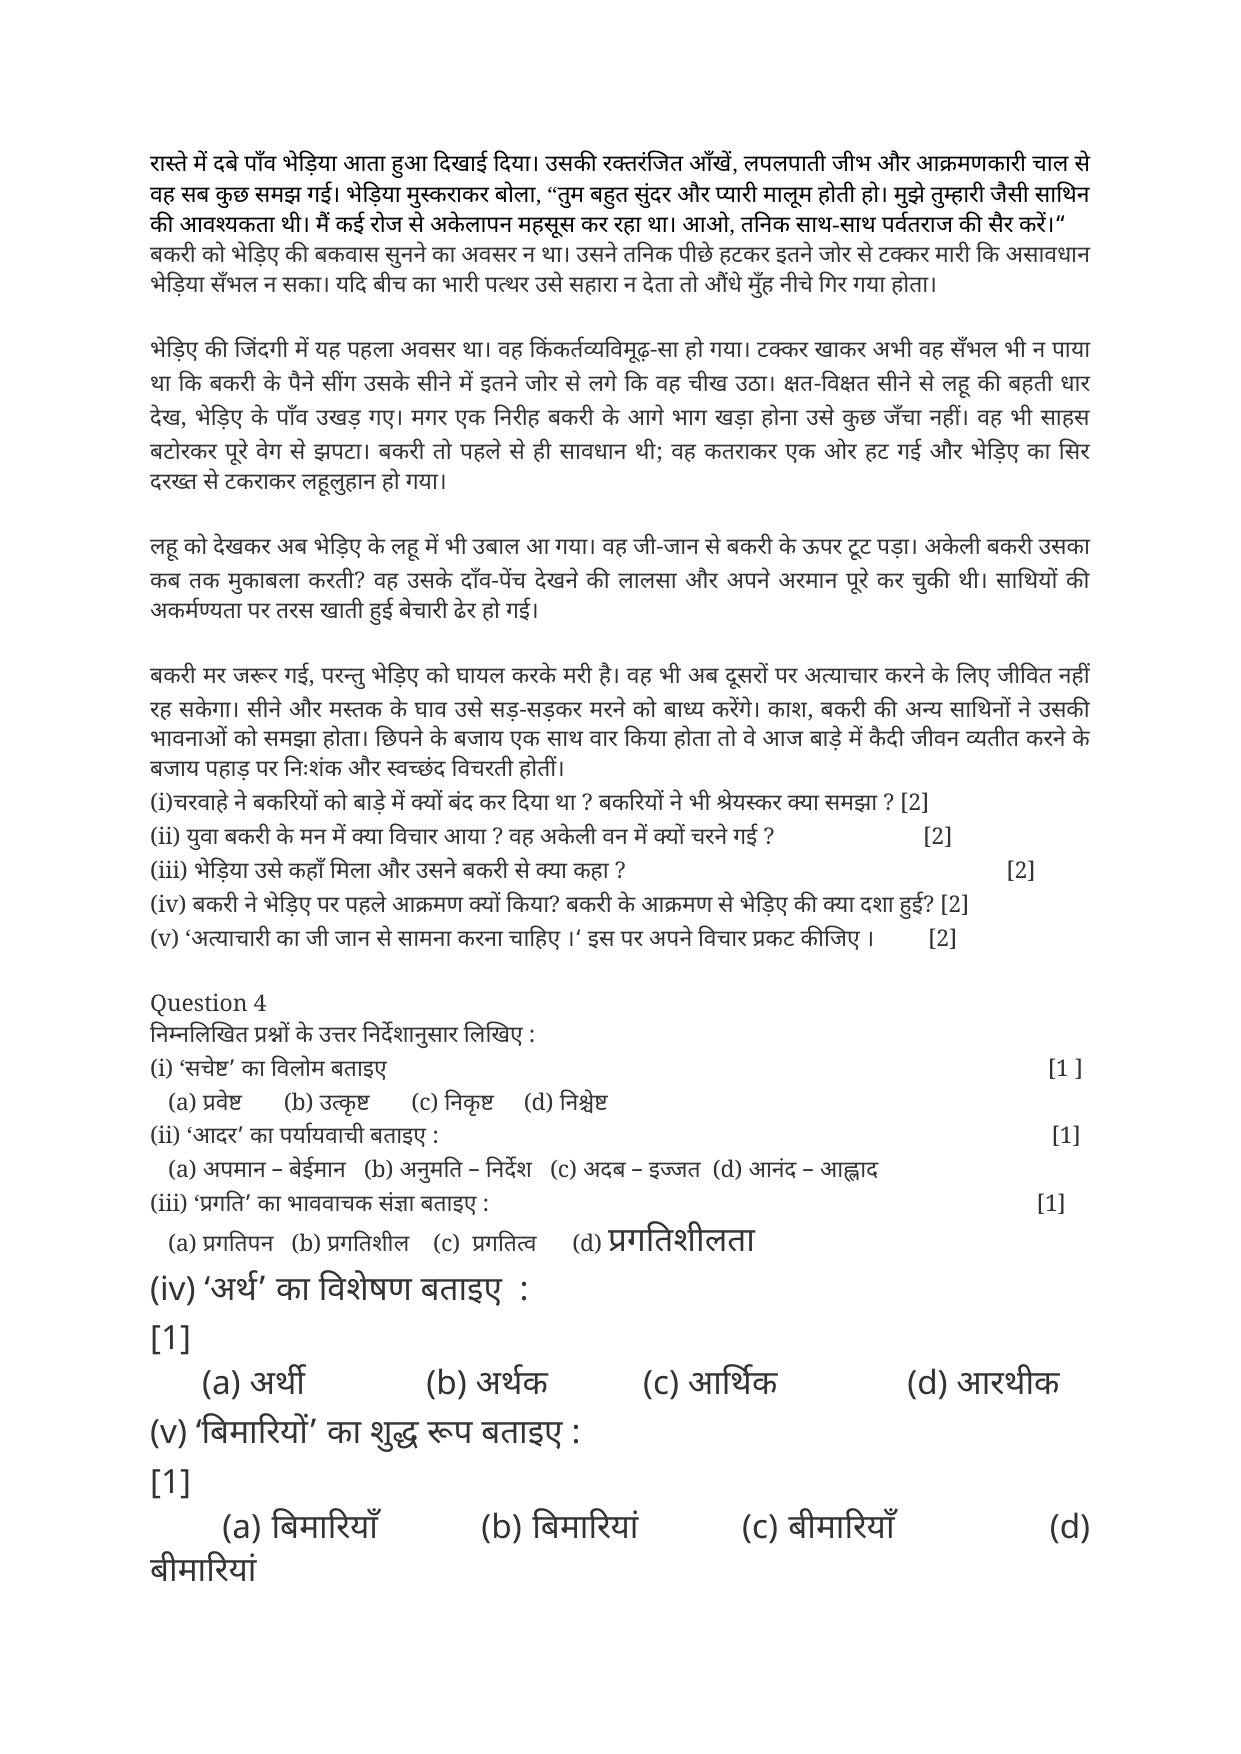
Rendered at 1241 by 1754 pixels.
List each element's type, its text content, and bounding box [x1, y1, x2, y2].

text (ii) युवा बकरी के मन में क्या विचार आया ? वह अकेली वन में क्यों चरने गई ? [2] [150, 820, 1090, 854]
text (iii) ‘प्रगति’ का भाववाचक संज्ञा बताइए : [1] [150, 1187, 1090, 1221]
text (iii) भेड़िया उसे कहाँ मिला और उसने बकरी से क्या कहा ? [2] [150, 854, 1090, 888]
text (ii) ‘आदर’ का पर्यायवाची बताइए : [1] [150, 1119, 1090, 1153]
text (iv) बकरी ने भेड़िए पर पहले आक्रमण क्यों किया? बकरी के आक्रमण से भेड़िए की क्या दशा हुई? [2] [150, 888, 1090, 922]
text (i) ‘सचेष्ट’ का विलोम बताइए [1 ] [150, 1052, 1090, 1086]
text बकरी को भेड़िए की बकवास सुनने का अवसर न था। उसने तनिक पीछे हटकर इतने जोर से टक्कर मारी कि असावधान भेड़िया सँभल न सका। यदि बीच का भारी पत्थर उसे सहारा न देता तो औंधे मुँह नीचे गिर गया होता। [150, 242, 1090, 302]
text (v) ‘बिमारियों’ का शुद्ध रूप बताइए : [1] [150, 1408, 1090, 1503]
text (v) ‘अत्याचारी का जी जान से सामना करना चाहिए ।‘ इस पर अपने विचार प्रकट कीजिए । [2] [150, 922, 1090, 955]
text (a) बिमारियाँ (b) बिमारियां (c) बीमारियाँ (d) बीमारियां [150, 1503, 1090, 1595]
text (a) अपमान – बेईमान (b) अनुमति – निर्देश (c) अदब – इज्जत (d) आनंद – आह्लाद [150, 1153, 1090, 1187]
text (a) प्रवेष्ट (b) उत्कृष्ट (c) निकृष्ट (d) निश्चेष्ट [150, 1086, 1090, 1119]
text (i)चरवाहे ने बकरियों को बाड़े में क्यों बंद कर दिया था ? बकरियों ने भी श्रेयस्कर क्या समझा ? [2] [150, 786, 1090, 820]
text (iv) ‘अर्थ’ का विशेषण बताइए : [1] [150, 1264, 1090, 1359]
text निम्नलिखित प्रश्नों के उत्तर निर्देशानुसार लिखिए : [150, 1018, 1090, 1052]
text (a) अर्थी (b) अर्थक (c) आर्थिक (d) आरथीक [150, 1359, 1090, 1408]
text लहू को देखकर अब भेड़िए के लहू में भी उबाल आ गया। वह जी-जान से बकरी के ऊपर टूट पड़ा। अकेली बकरी उसका कब तक मुकाबला करती? वह उसके दाँव-पेंच देखने की लालसा और अपने अरमान पूरे कर चुकी थी। साथियों की अकर्मण्यता पर तरस खाती हुई बेचारी ढेर हो गई। [150, 530, 1090, 627]
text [150, 150, 1090, 242]
text बकरी मर जरूर गई, परन्तु भेड़िए को घायल करके मरी है। वह भी अब दूसरों पर अत्याचार करने के लिए जीवित नहीं रह सकेगा। सीने और मस्तक के घाव उसे सड़-सड़कर मरने को बाध्य करेंगे। काश, बकरी की अन्य साथिनों ने उसकी भावनाओं को समझा होता। छिपने के बजाय एक साथ वार किया होता तो वे आज बाड़े में कैदी जीवन व्यतीत करने के बजाय पहाड़ पर निःशंक और स्वच्छंद विचरती होतीं। [150, 659, 1090, 786]
text (a) प्रगतिपन (b) प्रगतिशील (c) प्रगतित्व (d) प्रगतिशीलता [150, 1221, 1090, 1264]
text Question 4 [150, 987, 1090, 1018]
text भेड़िए की जिंदगी में यह पहला अवसर था। वह किंकर्तव्यविमूढ़-सा हो गया। टक्कर खाकर अभी वह सँभल भी न पाया था कि बकरी के पैने सींग उसके सीने में इतने जोर से लगे कि वह चीख उठा। क्षत-विक्षत सीने से लहू की बहती धार देख, भेड़िए के पाँव उखड़ गए। मगर एक निरीह बकरी के आगे भाग खड़ा होना उसे कुछ जँचा नहीं। वह भी साहस बटोरकर पूरे वेग से झपटा। बकरी तो पहले से ही सावधान थी; वह कतराकर एक ओर हट गई और भेड़िए का सिर दरख्त से टकराकर लहूलुहान हो गया। [150, 333, 1090, 498]
